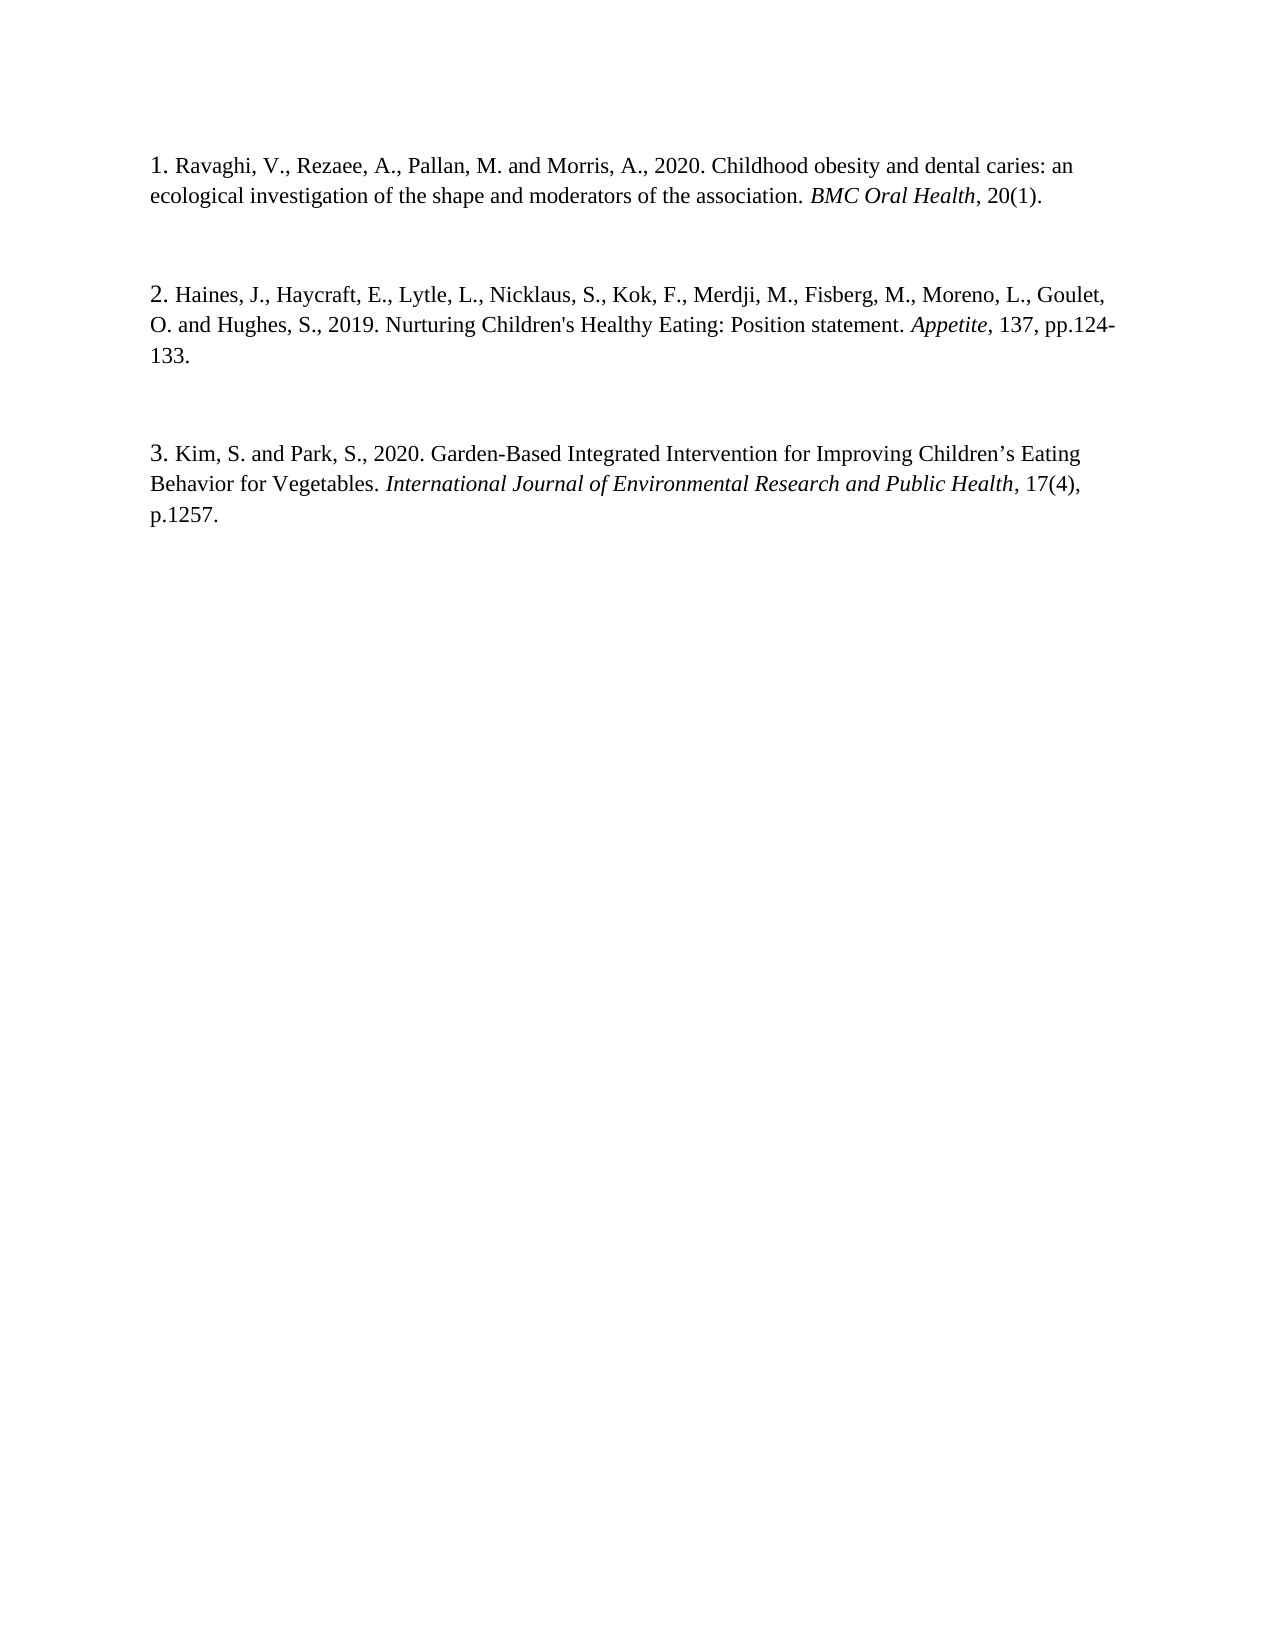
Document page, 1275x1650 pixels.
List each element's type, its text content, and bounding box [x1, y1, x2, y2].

text 3. Kim, S. and Park, S., 2020. Garden-Based Integrated Intervention for Improving Children’s Eating Behavior for Vegetables. International Journal of Environmental Research and Public Health, 17(4), p.1257. [150, 438, 1125, 527]
text 2. Haines, J., Haycraft, E., Lytle, L., Nicklaus, S., Kok, F., Merdji, M., Fisberg, M., Moreno, L., Goulet, O. and Hughes, S., 2019. Nurturing Children's Healthy Eating: Position statement. Appetite, 137, pp.124-133. [150, 279, 1125, 368]
text 1. Ravaghi, V., Rezaee, A., Pallan, M. and Morris, A., 2020. Childhood obesity and dental caries: an ecological investigation of the shape and moderators of the association. BMC Oral Health, 20(1). [150, 150, 1125, 209]
